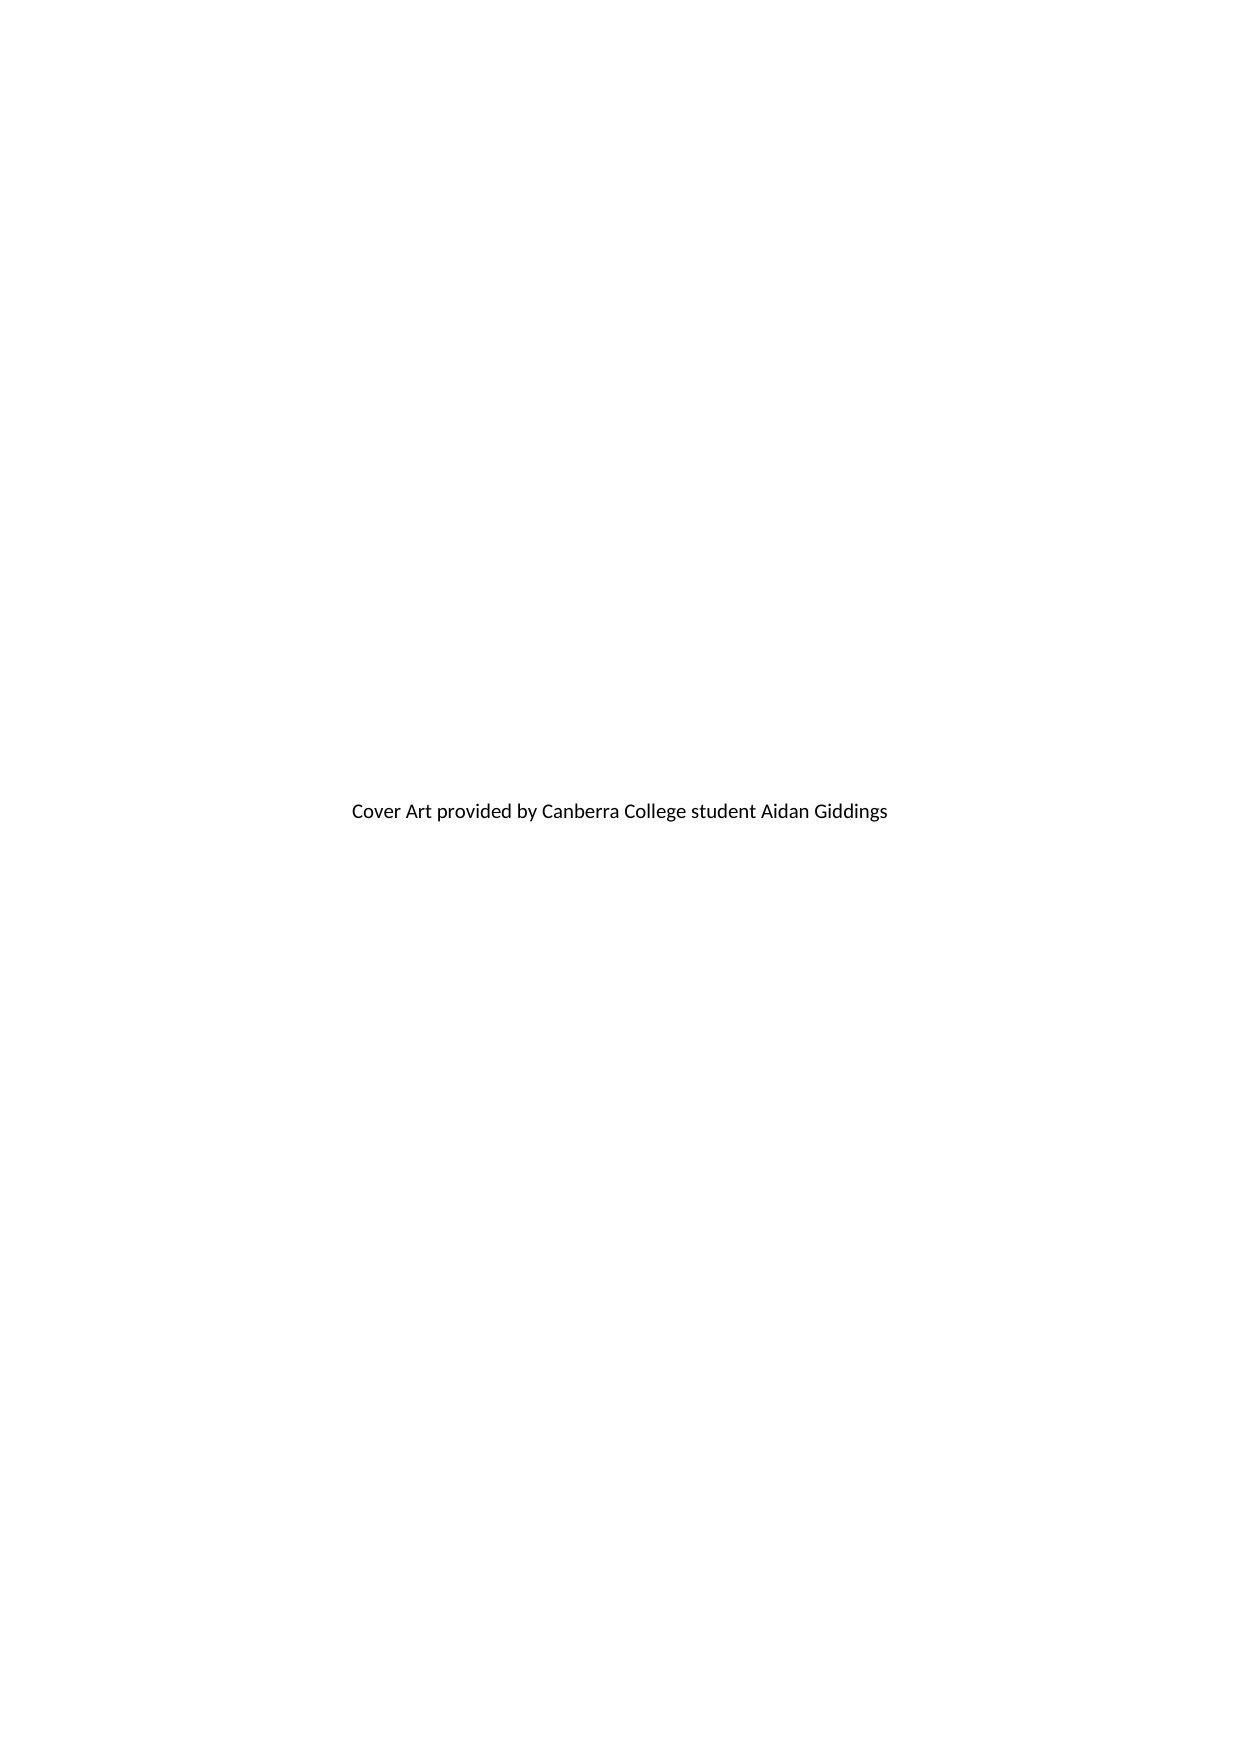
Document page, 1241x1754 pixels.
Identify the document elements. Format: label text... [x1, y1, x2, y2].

text Cover Art provided by Canberra College student Aidan Giddings [150, 798, 1090, 824]
